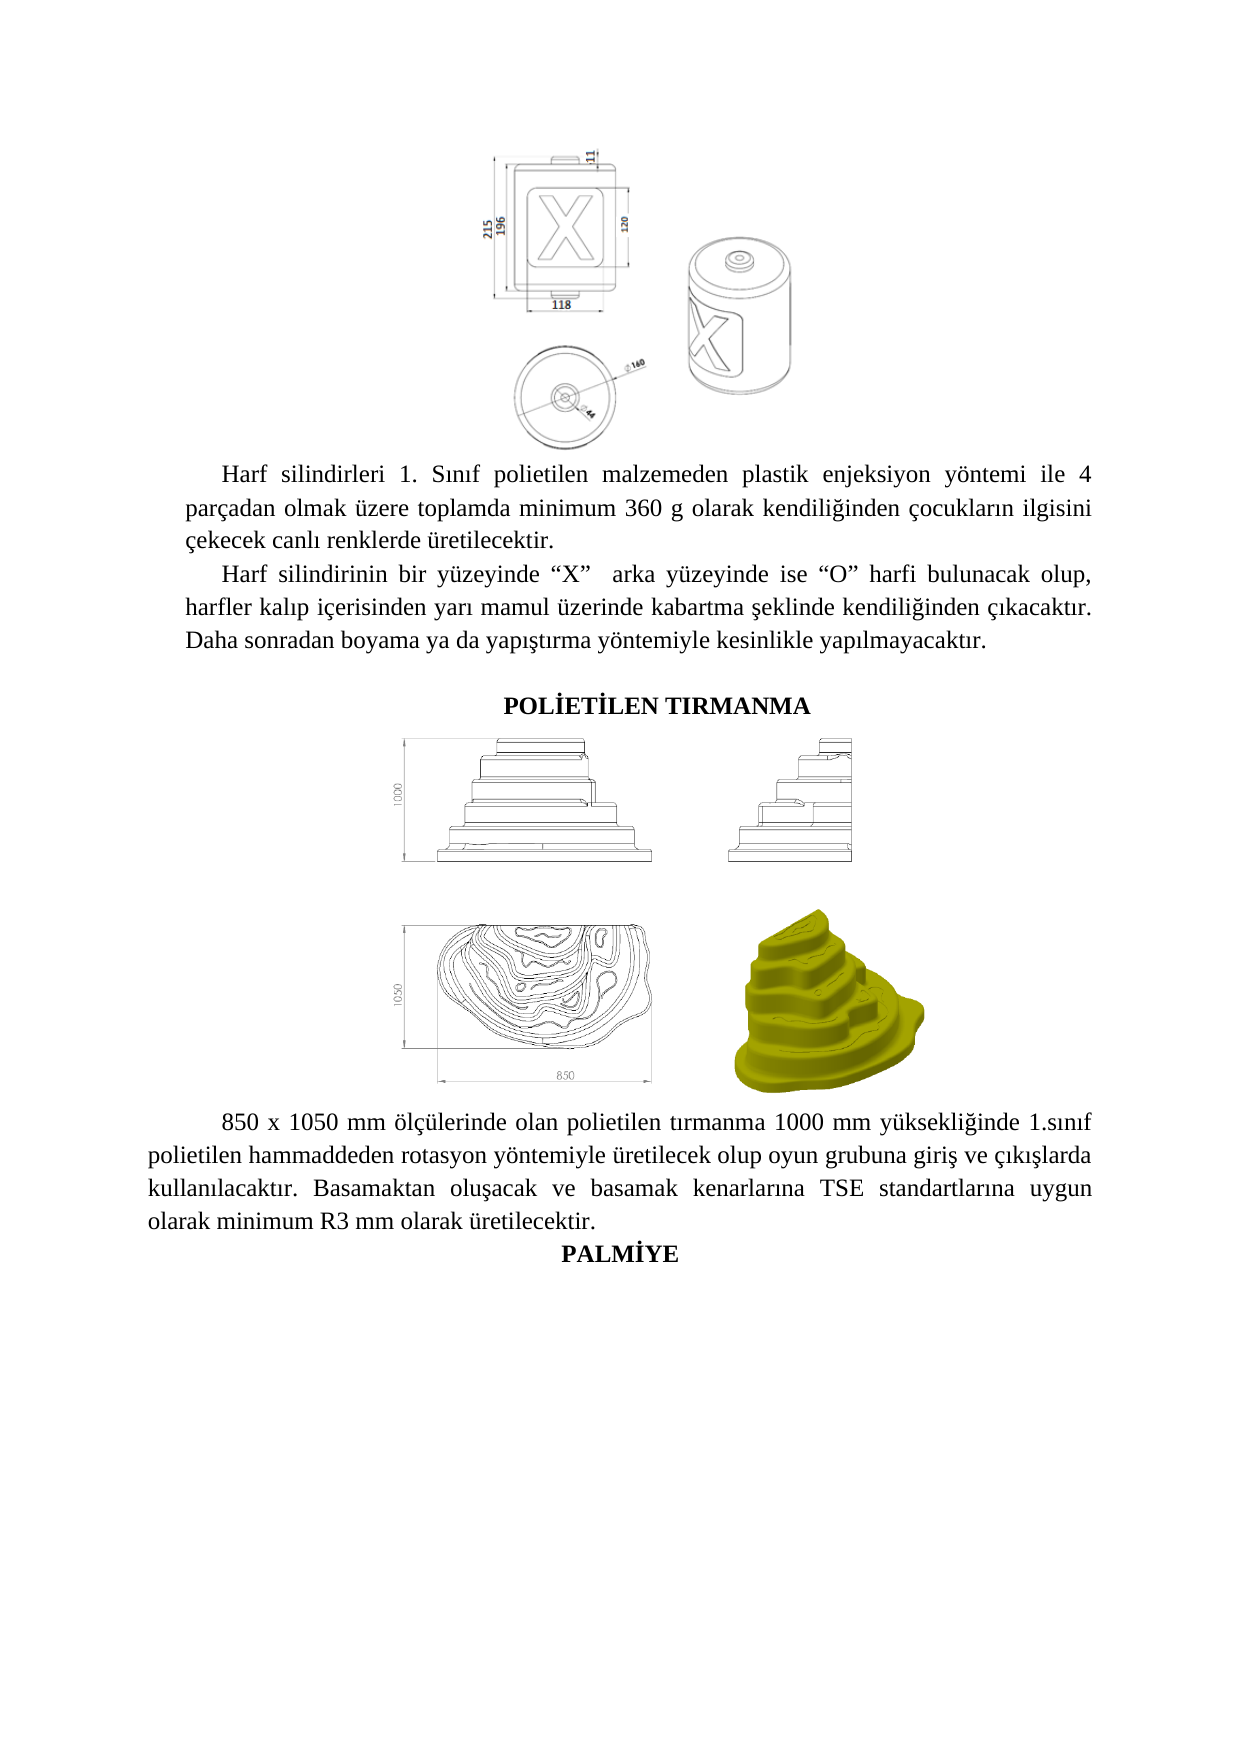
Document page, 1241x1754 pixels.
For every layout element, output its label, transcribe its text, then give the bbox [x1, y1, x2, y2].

text Harf silindirinin bir yüzeyinde “X” arka yüzeyinde ise “O” harfi bulunacak olup, harfler kalıp içerisinden yarı mamul üzerinde kabartma şeklinde kendiliğinden çıkacaktır. Daha sonradan boyama ya da yapıştırma yöntemiyle kesinlikle yapılmayacaktır. [185, 559, 1093, 653]
text PALMİYE [148, 1239, 1093, 1267]
text Harf silindirleri 1. Sınıf polietilen malzemeden plastik enjeksiyon yöntemi ile 4 parçadan olmak üzere toplamda minimum 360 g olarak kendiliğinden çocukların ilgisini çekecek canlı renklerde üretilecektir. [185, 459, 1093, 554]
text 850 x 1050 mm ölçülerinde olan polietilen tırmanma 1000 mm yüksekliğinde 1.sınıf polietilen hammaddeden rotasyon yöntemiyle üretilecek olup oyun grubuna giriş ve çıkışlarda kullanılacaktır. Basamaktan oluşacak ve basamak kenarlarına TSE standartlarına uygun olarak minimum R3 mm olarak üretilecektir. [148, 1107, 1093, 1234]
picture [381, 723, 933, 1103]
text POLİETİLEN TIRMANMA [148, 691, 1093, 719]
picture [478, 147, 800, 456]
